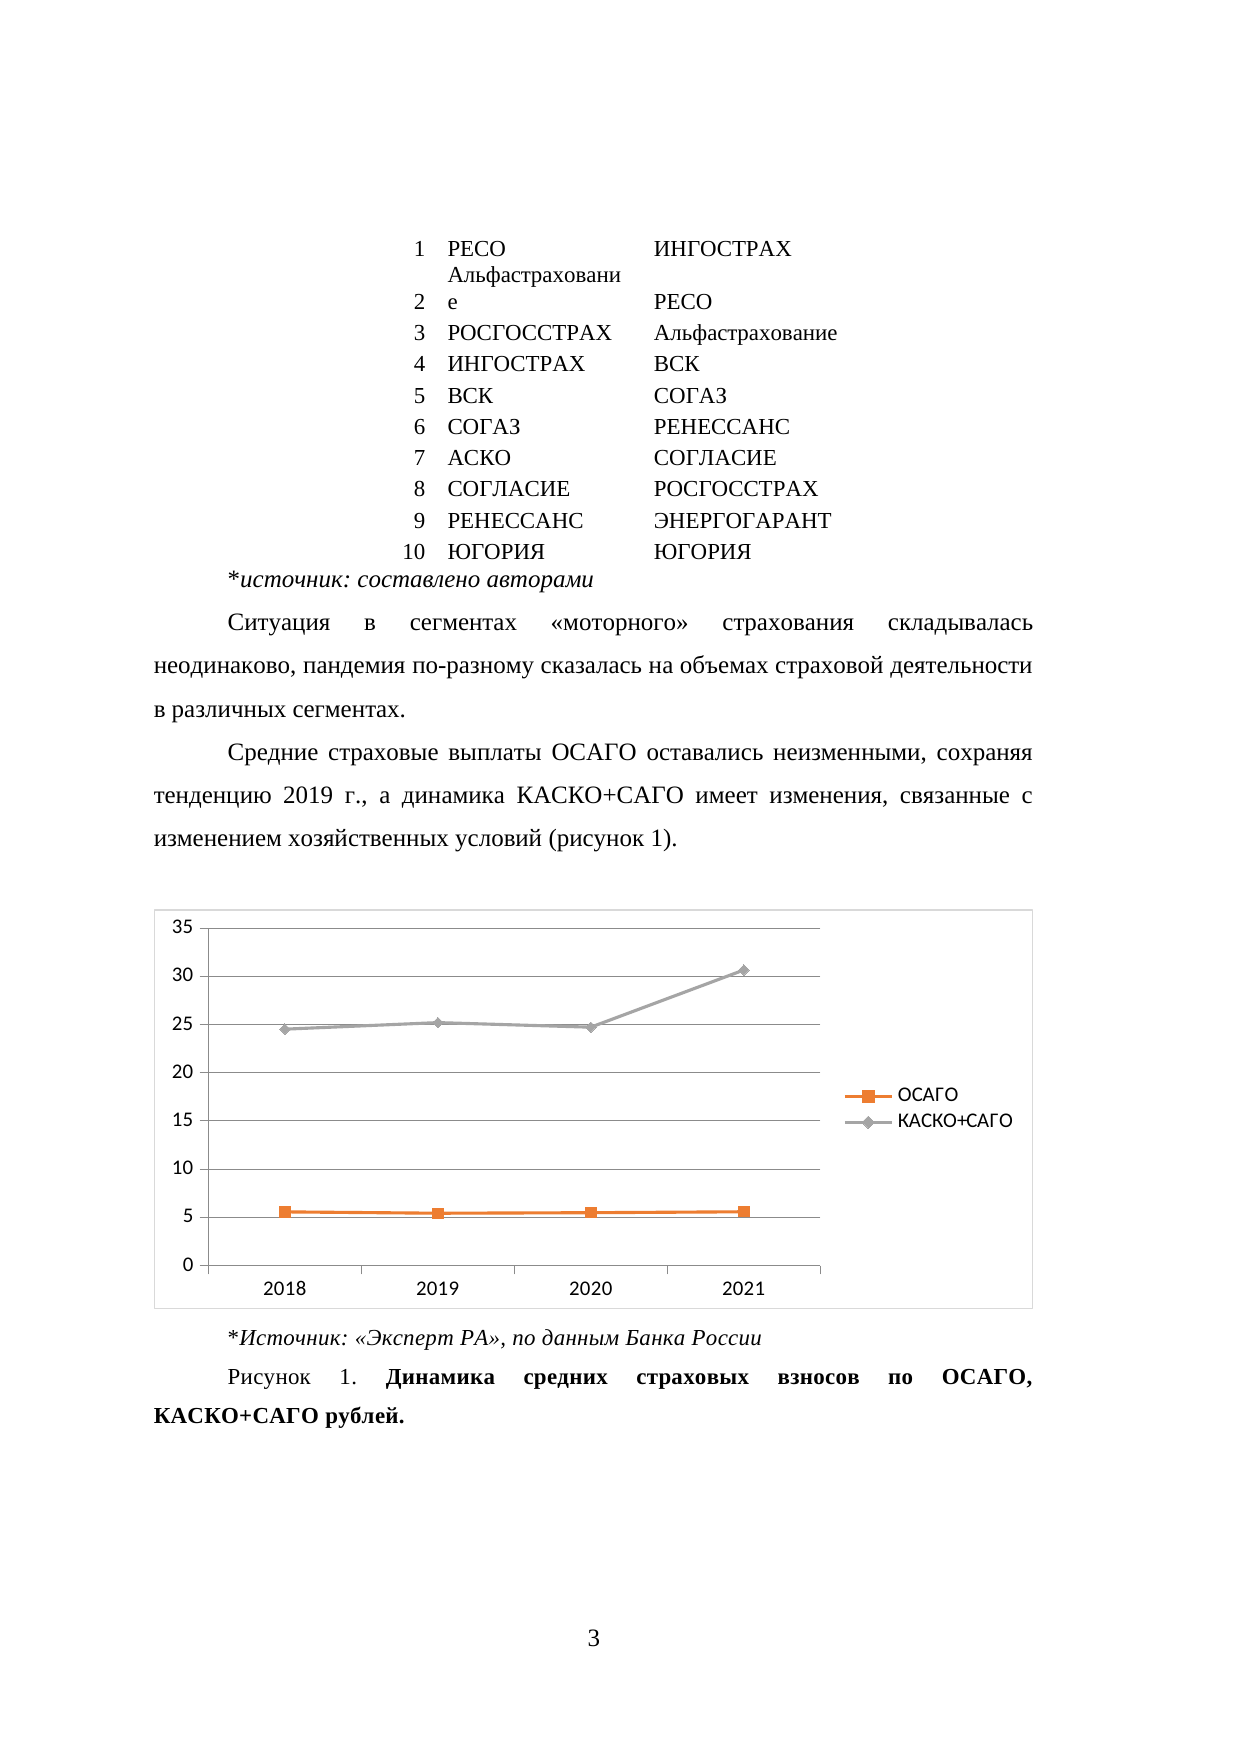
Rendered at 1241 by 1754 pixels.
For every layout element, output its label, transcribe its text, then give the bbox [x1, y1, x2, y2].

table_cell 8 [336, 471, 436, 502]
table_cell ИНГОСТРАХ [643, 230, 851, 262]
table_cell РЕНЕССАНС [436, 502, 642, 533]
text Рисунок 1. Динамика средних страховых взносов по ОСАГО, КАСКО+САГО рублей. [153, 1363, 1033, 1429]
table_cell 9 [336, 502, 436, 533]
table_cell РЕНЕССАНС [643, 408, 851, 439]
table_cell СОГАЗ [643, 377, 851, 408]
table_cell 7 [336, 439, 436, 471]
table_cell РЕСО [643, 262, 851, 314]
table_cell ВСК [643, 346, 851, 377]
table_cell СОГАЗ [436, 408, 642, 439]
table_cell АСКО [436, 439, 642, 471]
table_cell 6 [336, 408, 436, 439]
table_cell РЕСО [436, 230, 642, 262]
table_cell 3 [336, 314, 436, 346]
table_cell ВСК [436, 377, 642, 408]
table_cell РОСГОССТРАХ [436, 314, 642, 346]
table_cell СОГЛАСИЕ [643, 439, 851, 471]
text Ситуация в сегментах «моторного» страхования складывалась неодинаково, пандемия по-разному сказалась на объемах страховой деятельности в различных сегментах. [153, 607, 1033, 722]
table_cell СОГЛАСИЕ [436, 471, 642, 502]
table_cell 2 [336, 262, 436, 314]
text *Источник: «Эксперт РА», по данным Банка России [153, 1324, 1033, 1350]
table_cell ЮГОРИЯ [643, 533, 851, 564]
table_cell Альфастрахование [436, 262, 642, 314]
table_cell РОСГОССТРАХ [643, 471, 851, 502]
table_cell 4 [336, 346, 436, 377]
table_cell ЮГОРИЯ [436, 533, 642, 564]
text Средние страховые выплаты ОСАГО оставались неизменными, сохраняя тенденцию 2019 г., а динамика КАСКО+САГО имеет изменения, связанные с изменением хозяйственных условий (рисунок 1). [153, 737, 1033, 852]
text *источник: составлено авторами [153, 564, 1033, 593]
table_cell ИНГОСТРАХ [436, 346, 642, 377]
table_cell 5 [336, 377, 436, 408]
table_cell 10 [336, 533, 436, 564]
table_cell 1 [336, 230, 436, 262]
table_cell ЭНЕРГОГАРАНТ [643, 502, 851, 533]
table_cell Альфастрахование [643, 314, 851, 346]
